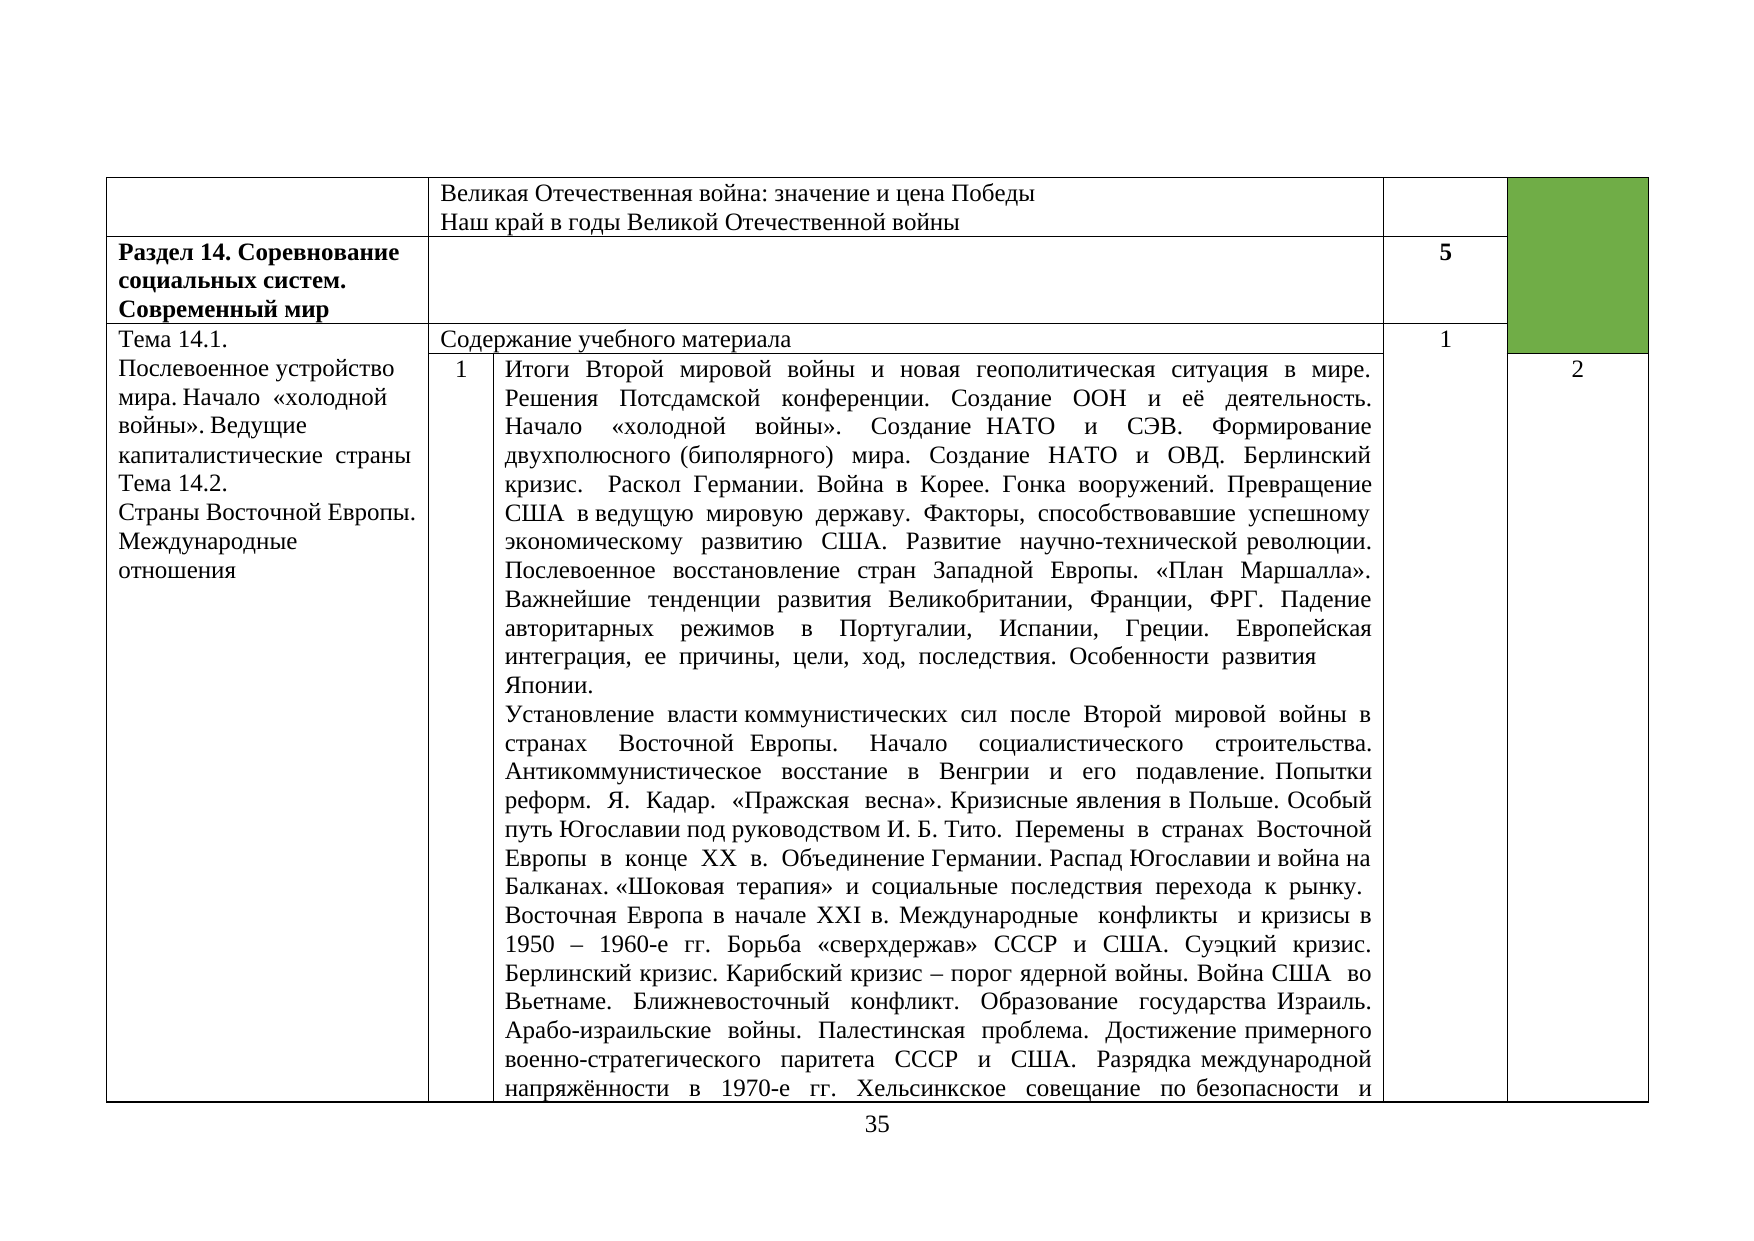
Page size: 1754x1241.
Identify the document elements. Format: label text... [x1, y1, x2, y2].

table_cell [107, 178, 428, 236]
table_cell Содержание учебного материала [429, 324, 1383, 353]
table_cell 2 [1384, 178, 1507, 236]
table_cell 5 [1384, 237, 1507, 323]
table_cell 1 [429, 354, 493, 1101]
table_cell 1 [1384, 324, 1507, 1101]
table_cell Тема 14.1. Послевоенное устройство мира. Начало «холодной войны». Ведущие капиталистические страны Тема 14.2. Страны Восточной Европы. Международные отношения [107, 324, 428, 1101]
table_cell Раздел 14. Соревнование социальных систем. Современный мир [107, 237, 428, 323]
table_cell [494, 354, 1383, 1101]
table_cell 2 [1508, 354, 1648, 1101]
table_cell [1508, 178, 1648, 353]
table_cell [429, 178, 1383, 236]
table_cell [429, 237, 1383, 323]
